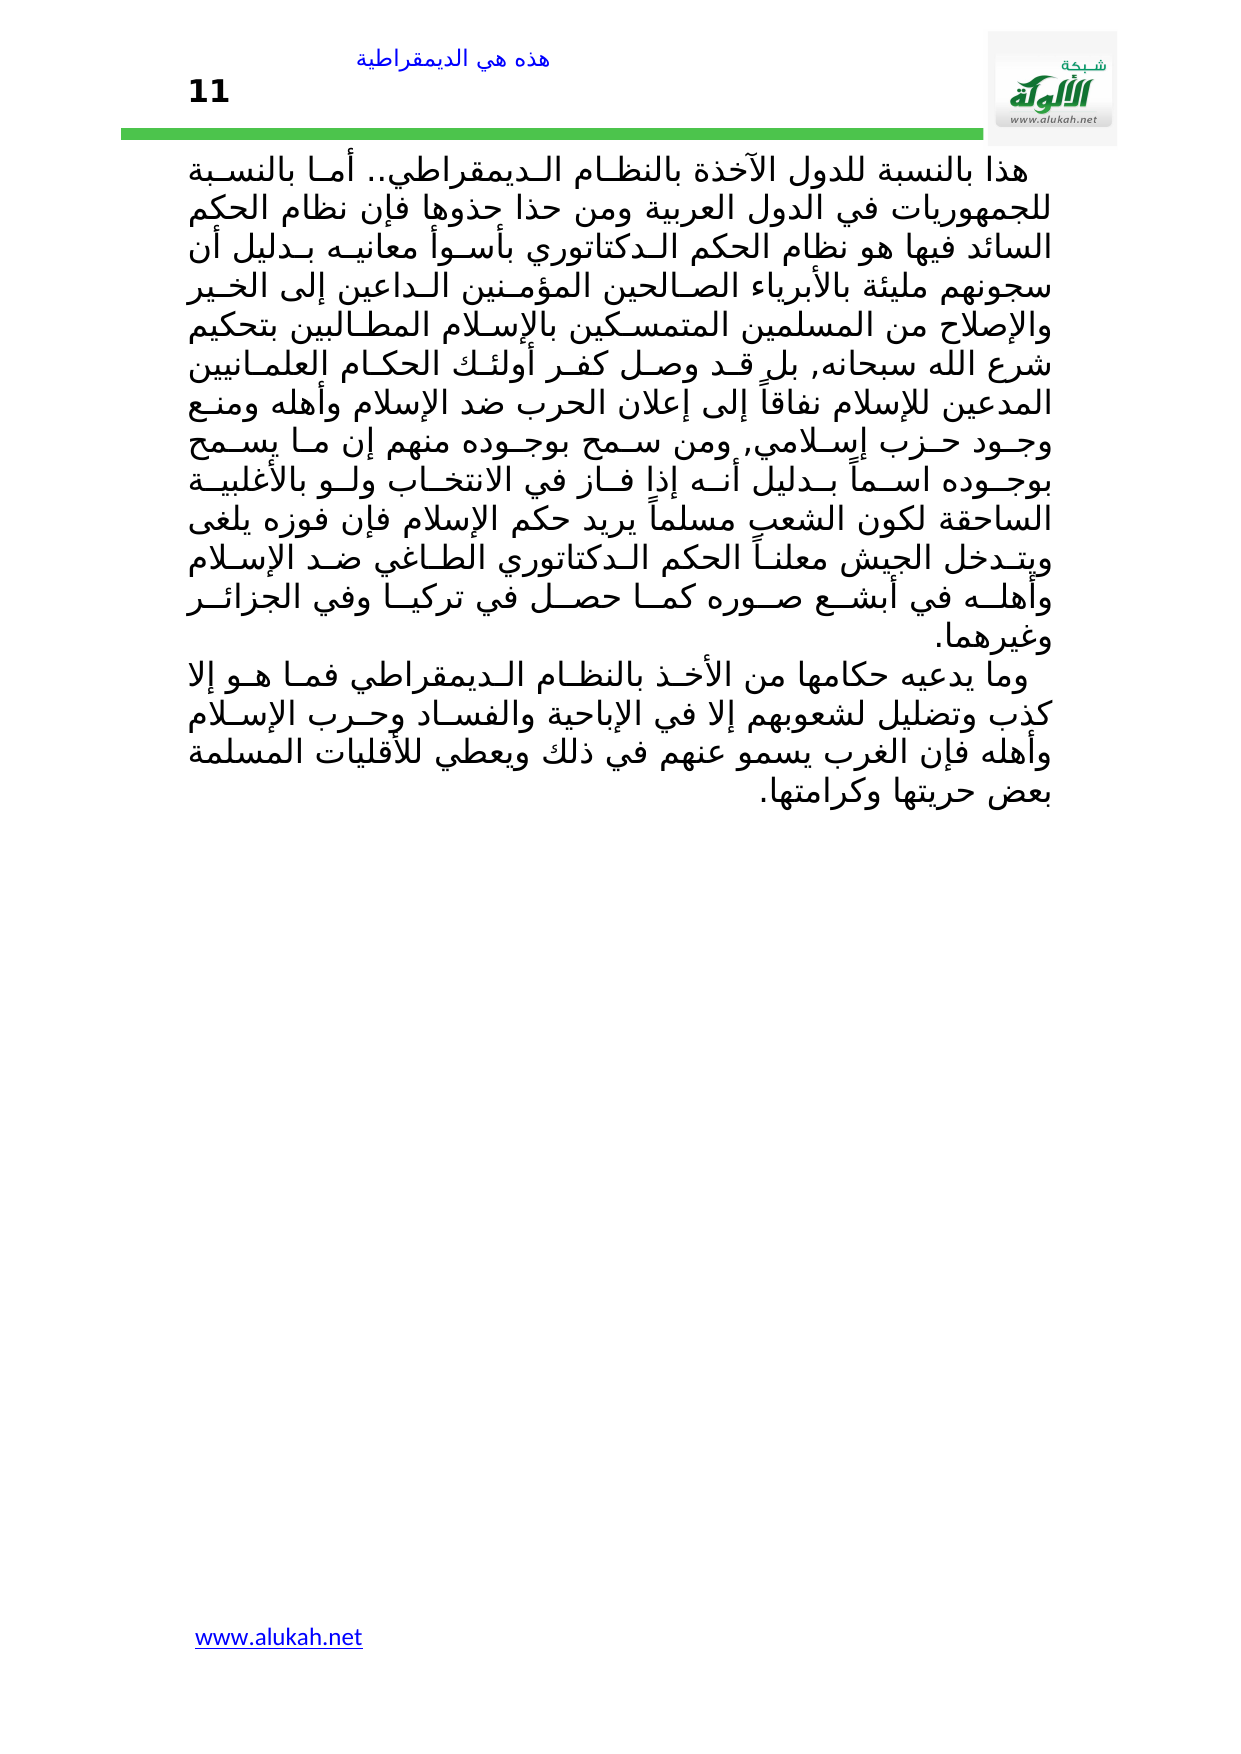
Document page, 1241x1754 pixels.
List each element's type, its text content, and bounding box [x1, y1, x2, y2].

text هذا بالنسبة للدول الآخذة بالنظام الديمقراطي.. أما بالنسبة للجمهوريات في الدول العربية ومن حذا حذوها فإن نظام الحكم السائد فيها هو نظام الحكم الدكتاتوري بأسوأ معانيه بدليل أن سجونهم مليئة بالأبرياء الصالحين المؤمنين الداعين إلى الخير والإصلاح من المسلمين المتمسكين بالإسلام المطالبين بتحكيم شرع الله سبحانه, بل قد وصل كفر أولئك الحكام العلمانيين المدعين للإسلام نفاقاً إلى إعلان الحرب ضد الإسلام وأهله ومنع وجود حزب إسلامي, ومن سمح بوجوده منهم إن ما يسمح بوجوده اسماً بدليل أنه إذا فاز في الانتخاب ولو بالأغلبية الساحقة لكون الشعب مسلماً يريد حكم الإسلام فإن فوزه يلغى ويتدخل الجيش معلناً الحكم الدكتاتوري الطاغي ضد الإسلام وأهله في أبشع صوره كما حصل في تركيا وفي الجزائر وغيرهما. [187, 150, 1053, 655]
text وما يدعيه حكامها من الأخذ بالنظام الديمقراطي فما هو إلا كذب وتضليل لشعوبهم إلا في الإباحية والفساد وحرب الإسلام وأهله فإن الغرب يسمو عنهم في ذلك ويعطي للأقليات المسلمة بعض حريتها وكرامتها. [187, 655, 1053, 811]
